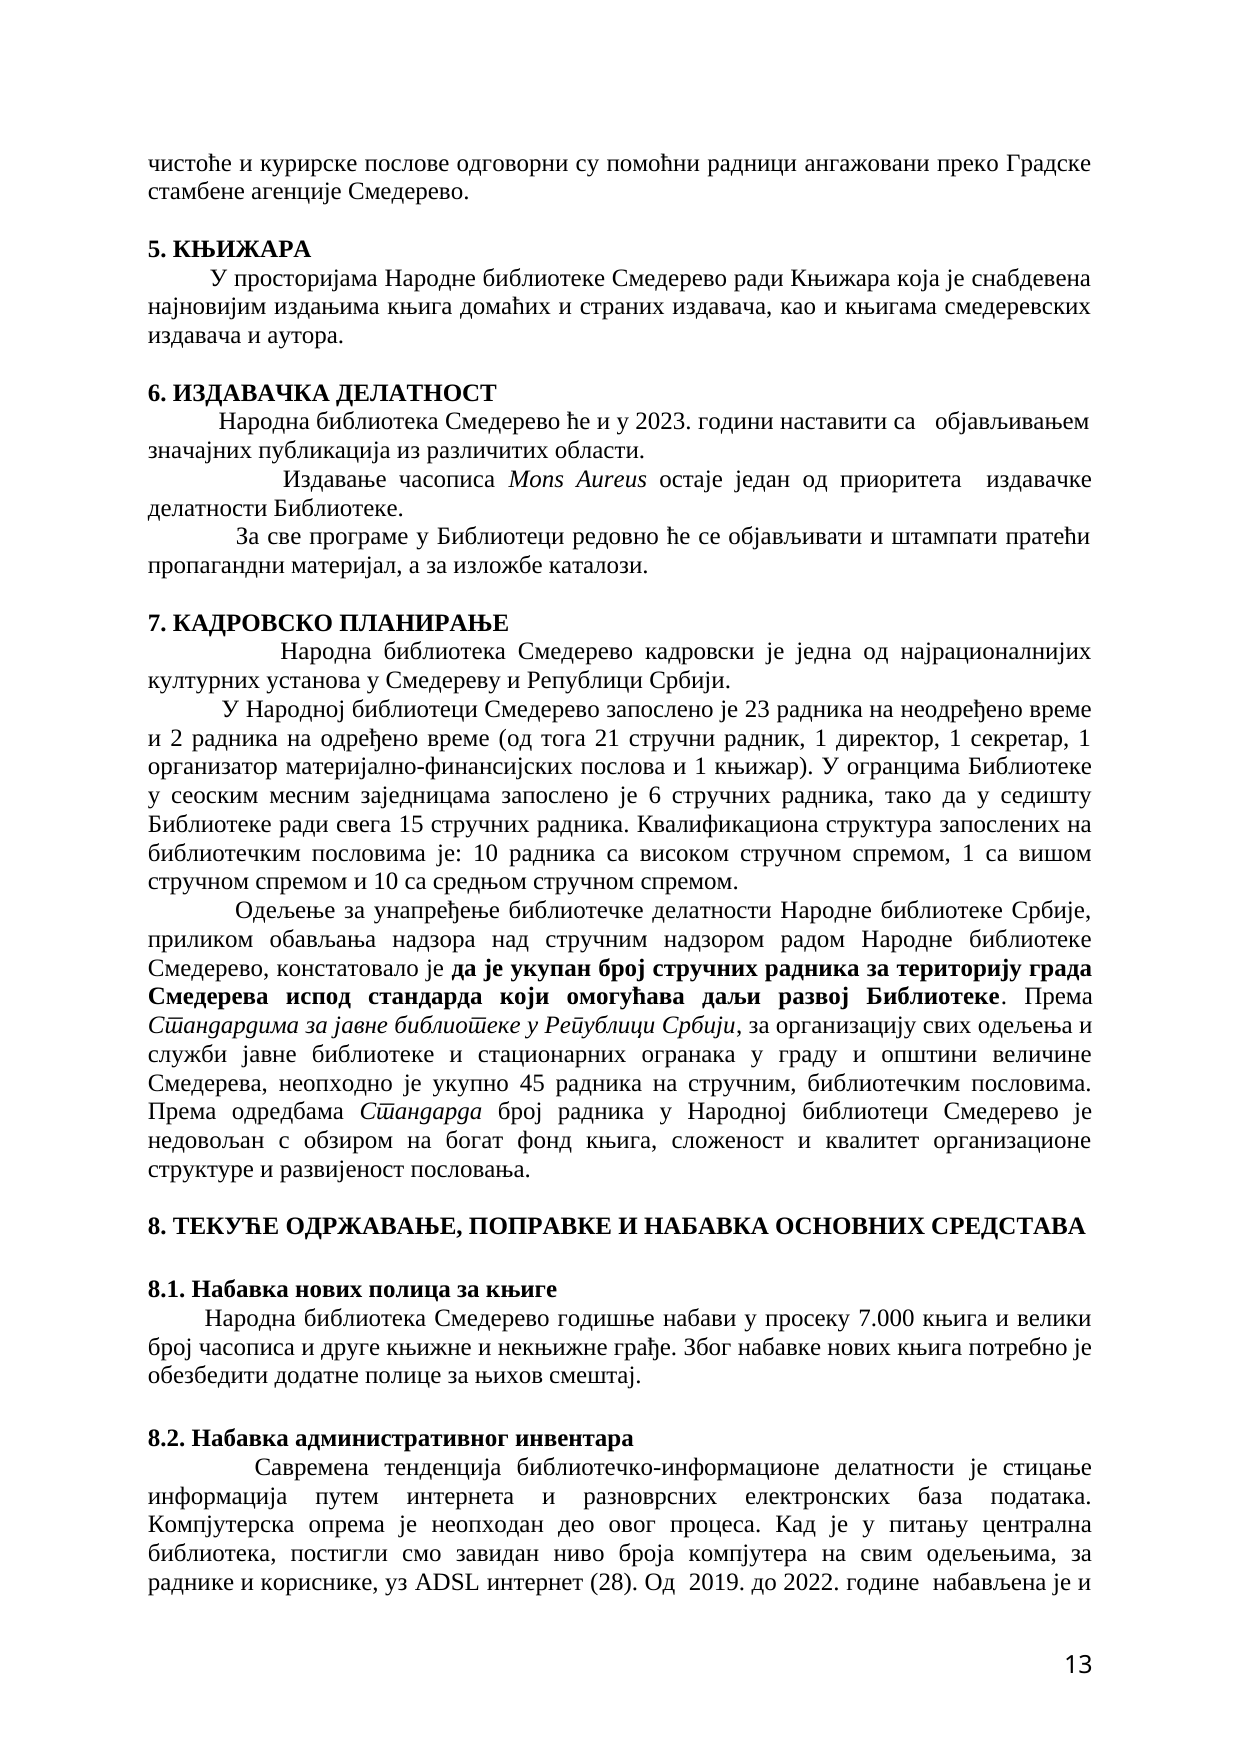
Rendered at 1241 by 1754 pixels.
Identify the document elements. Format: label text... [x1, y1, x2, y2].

text Одељење за унапређење библиотечке делатности Народне библиотеке Србије, приликом обављања надзора над стручним надзором радом Народне библиотеке Смедерево, констатовало је да је укупан број стручних радника за територију града Смедерева испод стандарда који омогућава даљи развој Библиотеке. Према Стандардима за јавне библиотеке у Републици Србији, за организацију свих одељења и служби јавне библиотеке и стационарних огранака у граду и општини величине Смедерева, неопходно је укупно 45 радника на стручним, библиотечким пословима. Према одредбама Стандарда број радника у Народној библиотеци Смедерево је недовољан с обзиром на богат фонд књига, сложеност и квалитет организационе структуре и развијеност пословања. [148, 895, 1093, 1183]
text 5. КЊИЖАРА [148, 234, 1093, 263]
text За све програме у Библиотеци редовно ће се објављивати и штампати пратећи пропагандни материјал, а за изложбе каталози. [148, 521, 1093, 579]
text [148, 148, 1093, 205]
text 8.2. Набавка административног инвентара [148, 1423, 1093, 1452]
text Народна библиотека Смедерево годишње набави у просеку 7.000 књига и велики број часописа и друге књижне и некњижне грађе. Због набавке нових књига потребно је обезбедити додатне полице за њихов смештај. [148, 1303, 1093, 1389]
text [148, 1452, 1093, 1596]
text 6. ИЗДАВАЧКА ДЕЛАТНОСТ [148, 378, 1093, 406]
text 8.1. Набавка нових полица за књиге [148, 1274, 1093, 1303]
text Народна библиотека Смедерево кадровски је једна од најрационалнијих културних установа у Смедереву и Републици Србији. [148, 636, 1093, 694]
text 7. КАДРОВСКО ПЛАНИРАЊЕ [148, 608, 1093, 636]
text У Народној библиотеци Смедерево запослено је 23 радника на неодређено време и 2 радника на одређено време (од тога 21 стручни радник, 1 директор, 1 секретар, 1 организатор материјално-финансијских послова и 1 књижар). У огранцима Библиотеке у сеоским месним заједницама запослено је 6 стручних радника, тако да у седишту Библиотеке ради свега 15 стручних радника. Квалификациона структура запослених на библиотечким пословима је: 10 радника са високом стручном спремом, 1 са вишом стручном спремом и 10 са средњом стручном спремом. [148, 694, 1093, 895]
text Издавање часописа Mons Aureus остаје један од приоритета издавачке делатности Библиотеке. [148, 464, 1093, 521]
text У просторијама Народне библиотеке Смедерево ради Књижара која је снабдевена најновијим издањима књига домаћих и страних издавача, као и књигама смедеревских издавача и аутора. [148, 263, 1093, 349]
text 8. ТЕКУЋЕ ОДРЖАВАЊЕ, ПОПРАВКЕ И НАБАВКА ОСНОВНИХ СРЕДСТАВА [148, 1211, 1093, 1240]
text Народна библиотека Смедерево ће и у 2023. години наставити са објављивањем значајних публикација из различитих области. [148, 406, 1093, 464]
